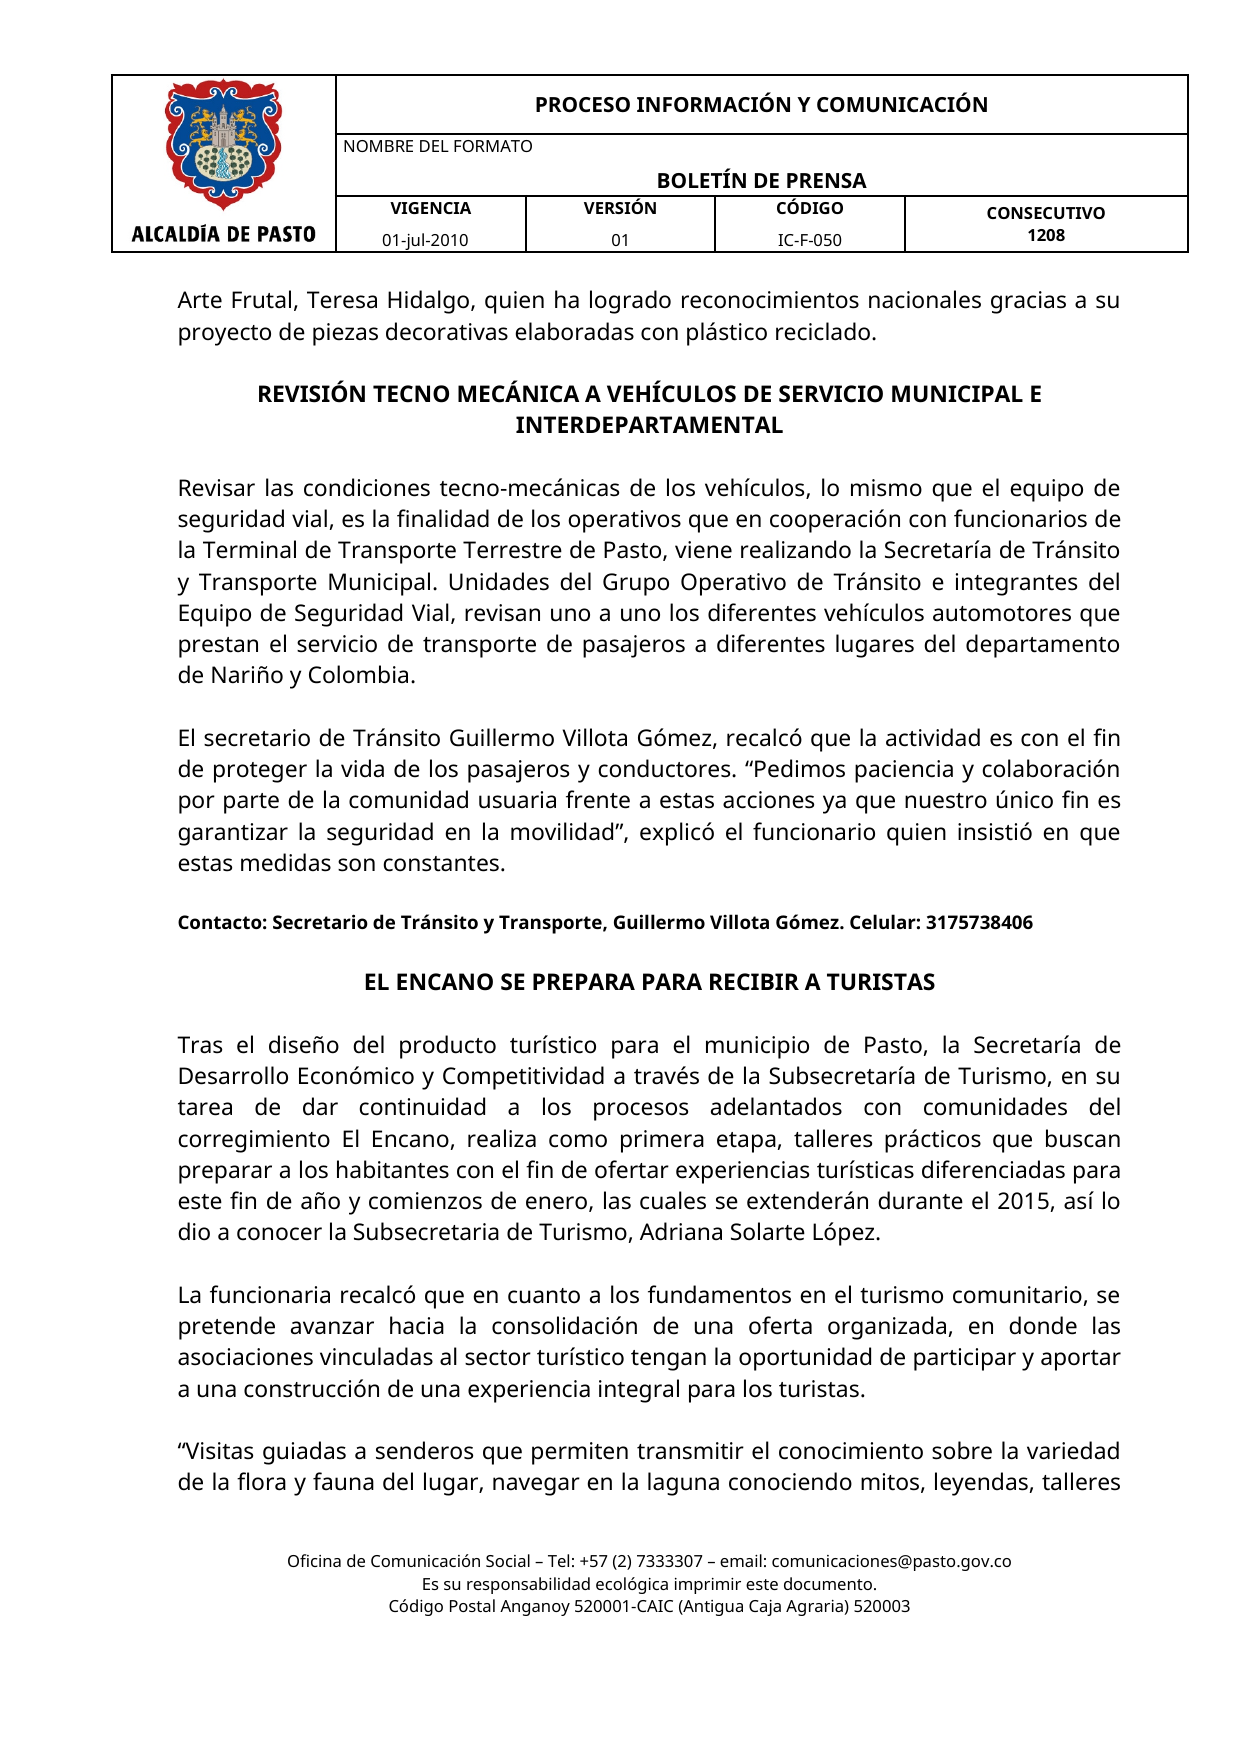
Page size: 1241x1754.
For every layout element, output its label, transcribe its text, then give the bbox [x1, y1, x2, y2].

picture [118, 76, 327, 242]
text El secretario de Tránsito Guillermo Villota Gómez, recalcó que la actividad es con el fin de proteger la vida de los pasajeros y conductores. “Pedimos paciencia y colaboración por parte de la comunidad usuaria frente a estas acciones ya que nuestro único fin es garantizar la seguridad en la movilidad”, explicó el funcionario quien insistió en que estas medidas son constantes. [177, 722, 1122, 878]
text REVISIÓN TECNO MECÁNICA A VEHÍCULOS DE SERVICIO MUNICIPAL E INTERDEPARTAMENTAL [177, 378, 1122, 441]
text Contacto: Secretario de Tránsito y Transporte, Guillermo Villota Gómez. Celular: 3175738406 [177, 909, 1122, 935]
text Tras el diseño del producto turístico para el municipio de Pasto, la Secretaría de Desarrollo Económico y Competitividad a través de la Subsecretaría de Turismo, en su tarea de dar continuidad a los procesos adelantados con comunidades del corregimiento El Encano, realiza como primera etapa, talleres prácticos que buscan preparar a los habitantes con el fin de ofertar experiencias turísticas diferenciadas para este fin de año y comienzos de enero, las cuales se extenderán durante el 2015, así lo dio a conocer la Subsecretaria de Turismo, Adriana Solarte López. [177, 1029, 1122, 1247]
text EL ENCANO SE PREPARA PARA RECIBIR A TURISTAS [177, 966, 1122, 997]
text La funcionaria recalcó que en cuanto a los fundamentos en el turismo comunitario, se pretende avanzar hacia la consolidación de una oferta organizada, en donde las asociaciones vinculadas al sector turístico tengan la oportunidad de participar y aportar a una construcción de una experiencia integral para los turistas. [177, 1279, 1122, 1404]
text Revisar las condiciones tecno-mecánicas de los vehículos, lo mismo que el equipo de seguridad vial, es la finalidad de los operativos que en cooperación con funcionarios de la Terminal de Transporte Terrestre de Pasto, viene realizando la Secretaría de Tránsito y Transporte Municipal. Unidades del Grupo Operativo de Tránsito e integrantes del Equipo de Seguridad Vial, revisan uno a uno los diferentes vehículos automotores que prestan el servicio de transporte de pasajeros a diferentes lugares del departamento de Nariño y Colombia. [177, 472, 1122, 691]
